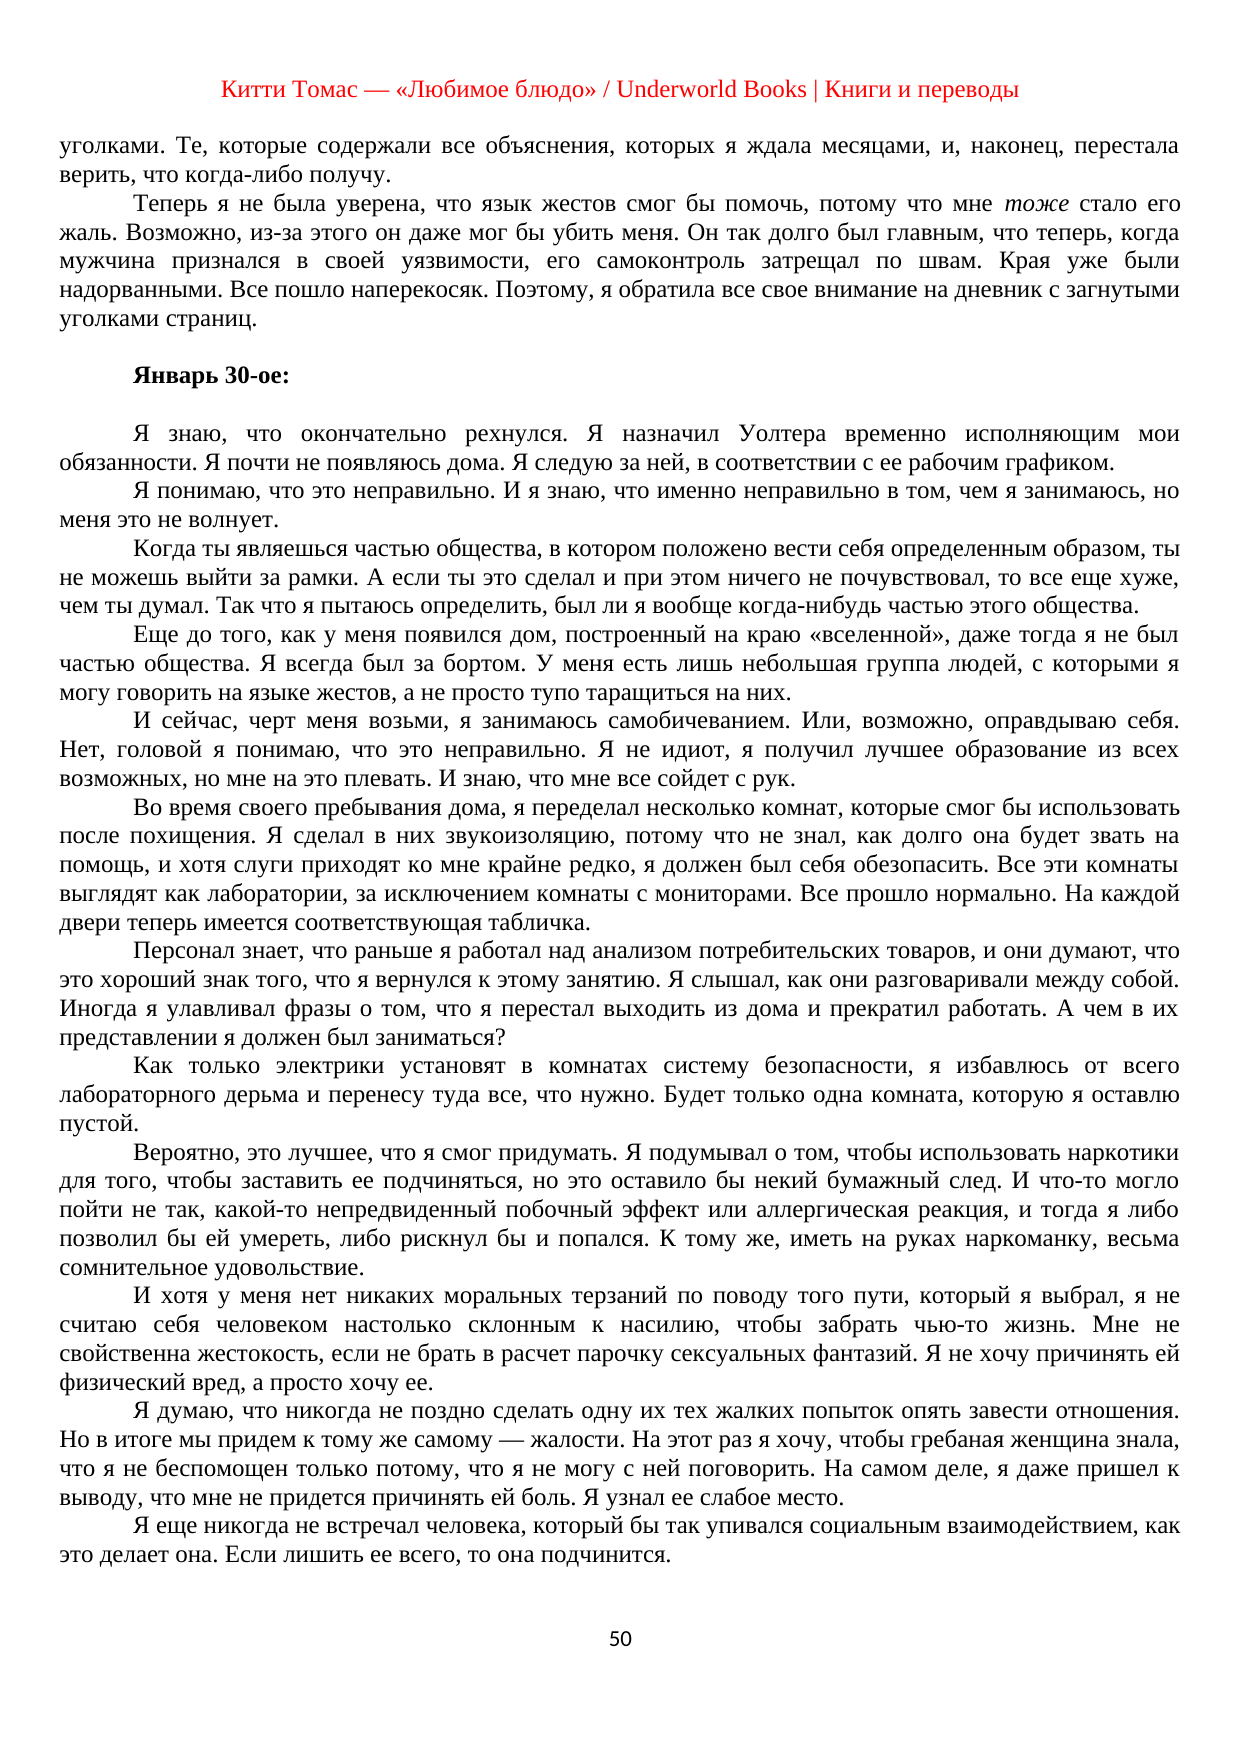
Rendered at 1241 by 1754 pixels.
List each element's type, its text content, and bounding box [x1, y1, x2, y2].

text И хотя у меня нет никаких моральных терзаний по поводу того пути, который я выбрал, я не считаю себя человеком настолько склонным к насилию, чтобы забрать чью-то жизнь. Мне не свойственна жестокость, если не брать в расчет парочку сексуальных фантазий. Я не хочу причинять ей физический вред, а просто хочу ее. [59, 1281, 1181, 1396]
text Вероятно, это лучшее, что я смог придумать. Я подумывал о том, чтобы использовать наркотики для того, чтобы заставить ее подчиняться, но это оставило бы некий бумажный след. И что-то могло пойти не так, какой-то непредвиденный побочный эффект или аллергическая реакция, и тогда я либо позволил бы ей умереть, либо рискнул бы и попался. К тому же, иметь на руках наркоманку, весьма сомнительное удовольствие. [59, 1137, 1181, 1281]
text Я думаю, что никогда не поздно сделать одну их тех жалких попыток опять завести отношения. Но в итоге мы придем к тому же самому — жалости. На этот раз я хочу, чтобы гребаная женщина знала, что я не беспомощен только потому, что я не могу с ней поговорить. На самом деле, я даже пришел к выводу, что мне не придется причинять ей боль. Я узнал ее слабое место. [59, 1396, 1181, 1511]
text Персонал знает, что раньше я работал над анализом потребительских товаров, и они думают, что это хороший знак того, что я вернулся к этому занятию. Я слышал, как они разговаривали между собой. Иногда я улавливал фразы о том, что я перестал выходить из дома и прекратил работать. А чем в их представлении я должен был заниматься? [59, 936, 1181, 1051]
text Теперь я не была уверена, что язык жестов смог бы помочь, потому что мне тоже стало его жаль. Возможно, из-за этого он даже мог бы убить меня. Он так долго был главным, что теперь, когда мужчина признался в своей уязвимости, его самоконтроль затрещал по швам. Края уже были надорванными. Все пошло наперекосяк. Поэтому, я обратила все свое внимание на дневник с загнутыми уголками страниц. [59, 188, 1181, 332]
text Во время своего пребывания дома, я переделал несколько комнат, которые смог бы использовать после похищения. Я сделал в них звукоизоляцию, потому что не знал, как долго она будет звать на помощь, и хотя слуги приходят ко мне крайне редко, я должен был себя обезопасить. Все эти комнаты выглядят как лаборатории, за исключением комнаты с мониторами. Все прошло нормально. На каждой двери теперь имеется соответствующая табличка. [59, 792, 1181, 936]
text Еще до того, как у меня появился дом, построенный на краю «вселенной», даже тогда я не был частью общества. Я всегда был за бортом. У меня есть лишь небольшая группа людей, с которыми я могу говорить на языке жестов, а не просто тупо таращиться на них. [59, 619, 1181, 706]
text Я еще никогда не встречал человека, который бы так упивался социальным взаимодействием, как это делает она. Если лишить ее всего, то она подчинится. [59, 1511, 1181, 1568]
text Я понимаю, что это неправильно. И я знаю, что именно неправильно в том, чем я занимаюсь, но меня это не волнует. [59, 476, 1181, 533]
text Как только электрики установят в комнатах систему безопасности, я избавлюсь от всего лабораторного дерьма и перенесу туда все, что нужно. Будет только одна комната, которую я оставлю пустой. [59, 1051, 1181, 1137]
text Я знаю, что окончательно рехнулся. Я назначил Уолтера временно исполняющим мои обязанности. Я почти не появляюсь дома. Я следую за ней, в соответствии с ее рабочим графиком. [59, 418, 1181, 476]
text Январь 30-ое: [59, 361, 1181, 389]
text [59, 131, 1181, 188]
text Когда ты являешься частью общества, в котором положено вести себя определенным образом, ты не можешь выйти за рамки. А если ты это сделал и при этом ничего не почувствовал, то все еще хуже, чем ты думал. Так что я пытаюсь определить, был ли я вообще когда-нибудь частью этого общества. [59, 533, 1181, 619]
text И сейчас, черт меня возьми, я занимаюсь самобичеванием. Или, возможно, оправдываю себя. Нет, головой я понимаю, что это неправильно. Я не идиот, я получил лучшее образование из всех возможных, но мне на это плевать. И знаю, что мне все сойдет с рук. [59, 706, 1181, 792]
